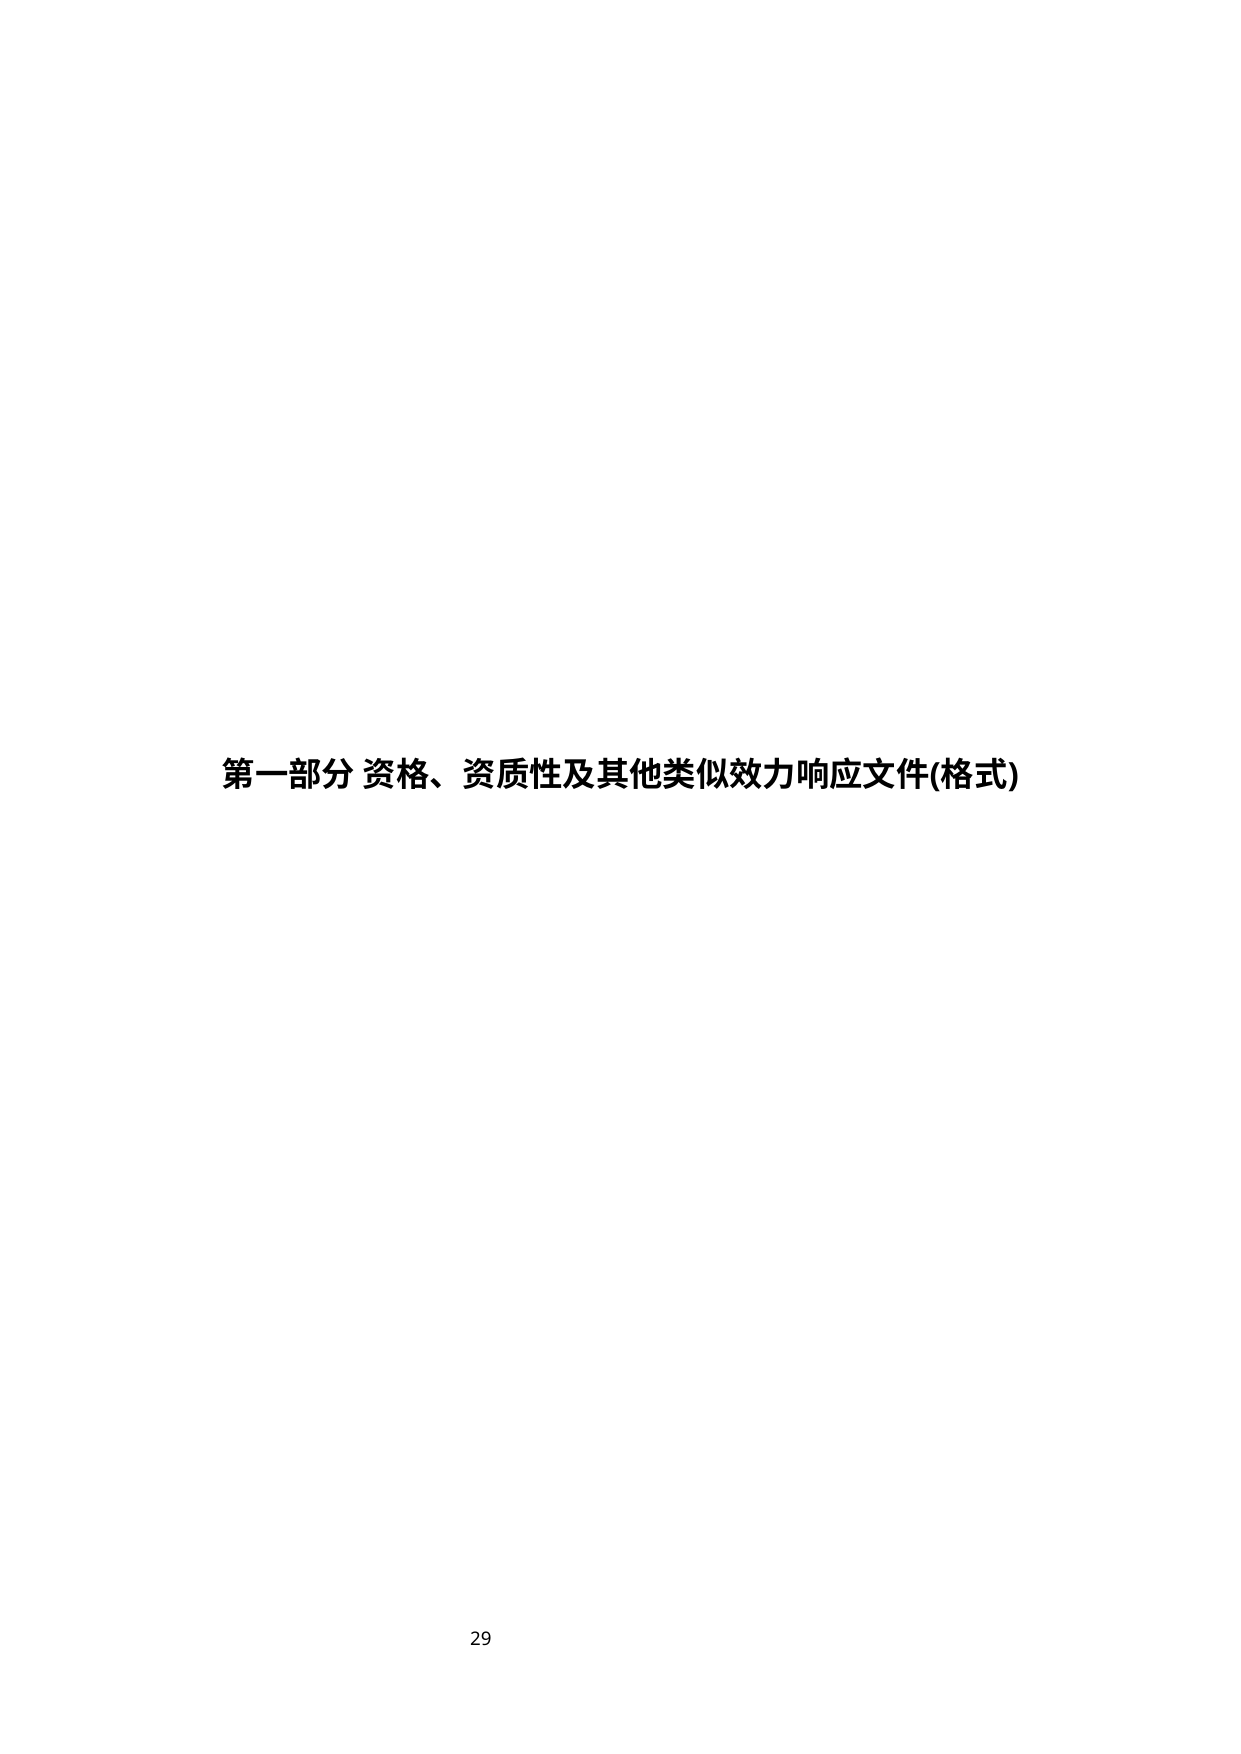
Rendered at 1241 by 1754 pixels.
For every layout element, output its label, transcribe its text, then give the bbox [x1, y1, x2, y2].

list 第一部分 资格、资质性及其他类似效力响应文件(格式) [112, 750, 1128, 796]
